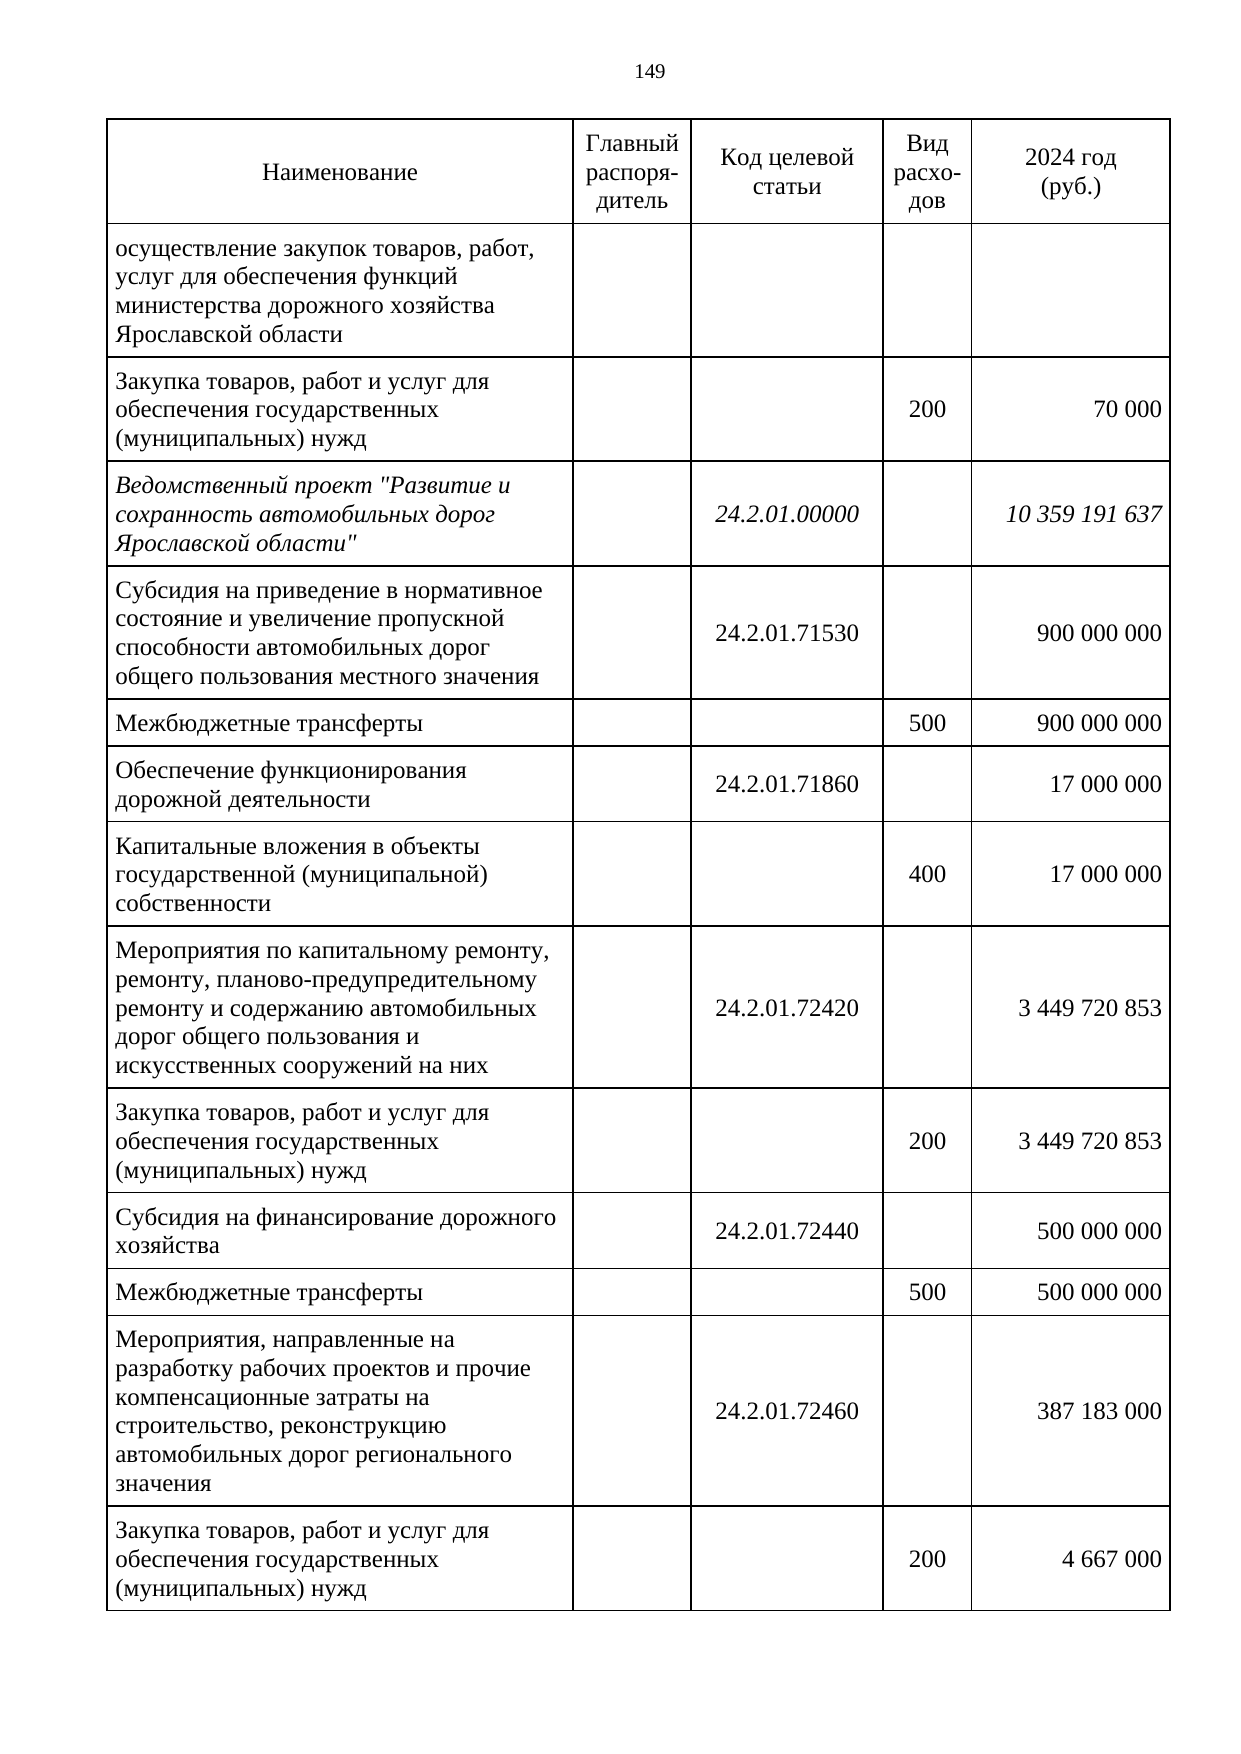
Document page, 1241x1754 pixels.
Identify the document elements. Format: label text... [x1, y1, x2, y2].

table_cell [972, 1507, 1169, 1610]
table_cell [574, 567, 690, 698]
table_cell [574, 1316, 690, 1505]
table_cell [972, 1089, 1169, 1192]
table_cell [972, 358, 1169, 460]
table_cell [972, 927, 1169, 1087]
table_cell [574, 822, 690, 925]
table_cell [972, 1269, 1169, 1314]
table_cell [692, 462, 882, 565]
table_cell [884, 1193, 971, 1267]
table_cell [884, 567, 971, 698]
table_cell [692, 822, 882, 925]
table_header [574, 120, 690, 223]
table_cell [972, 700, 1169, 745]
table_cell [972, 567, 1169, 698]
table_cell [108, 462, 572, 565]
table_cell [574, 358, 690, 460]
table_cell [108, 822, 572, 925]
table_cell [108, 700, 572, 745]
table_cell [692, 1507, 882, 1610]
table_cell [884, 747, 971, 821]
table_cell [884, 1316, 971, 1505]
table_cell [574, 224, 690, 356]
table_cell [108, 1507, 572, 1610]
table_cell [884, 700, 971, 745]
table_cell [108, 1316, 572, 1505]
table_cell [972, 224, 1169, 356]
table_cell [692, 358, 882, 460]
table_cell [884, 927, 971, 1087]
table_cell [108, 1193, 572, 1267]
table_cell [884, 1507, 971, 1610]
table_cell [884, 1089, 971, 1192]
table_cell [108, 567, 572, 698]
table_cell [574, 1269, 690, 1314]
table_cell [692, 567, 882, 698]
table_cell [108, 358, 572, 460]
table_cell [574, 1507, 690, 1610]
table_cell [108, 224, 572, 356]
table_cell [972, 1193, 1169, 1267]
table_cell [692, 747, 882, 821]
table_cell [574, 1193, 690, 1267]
table_header 2024 год (руб.) [972, 120, 1169, 223]
table_header Код целевой статьи [692, 120, 882, 223]
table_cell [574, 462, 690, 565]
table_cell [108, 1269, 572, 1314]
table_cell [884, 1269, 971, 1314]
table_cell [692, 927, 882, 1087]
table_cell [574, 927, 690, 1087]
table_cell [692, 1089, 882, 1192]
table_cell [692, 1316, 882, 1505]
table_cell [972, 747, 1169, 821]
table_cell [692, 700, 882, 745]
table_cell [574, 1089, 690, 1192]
table_header Вид расхо-дов [884, 120, 971, 223]
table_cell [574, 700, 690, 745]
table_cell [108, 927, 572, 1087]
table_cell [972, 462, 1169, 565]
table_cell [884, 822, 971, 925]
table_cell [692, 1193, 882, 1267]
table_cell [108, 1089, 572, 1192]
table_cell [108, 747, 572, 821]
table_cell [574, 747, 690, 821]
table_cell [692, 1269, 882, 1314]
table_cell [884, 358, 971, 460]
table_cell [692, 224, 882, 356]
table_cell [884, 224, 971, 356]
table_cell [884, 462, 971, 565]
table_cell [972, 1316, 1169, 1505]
table_header [108, 120, 572, 223]
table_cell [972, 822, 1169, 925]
